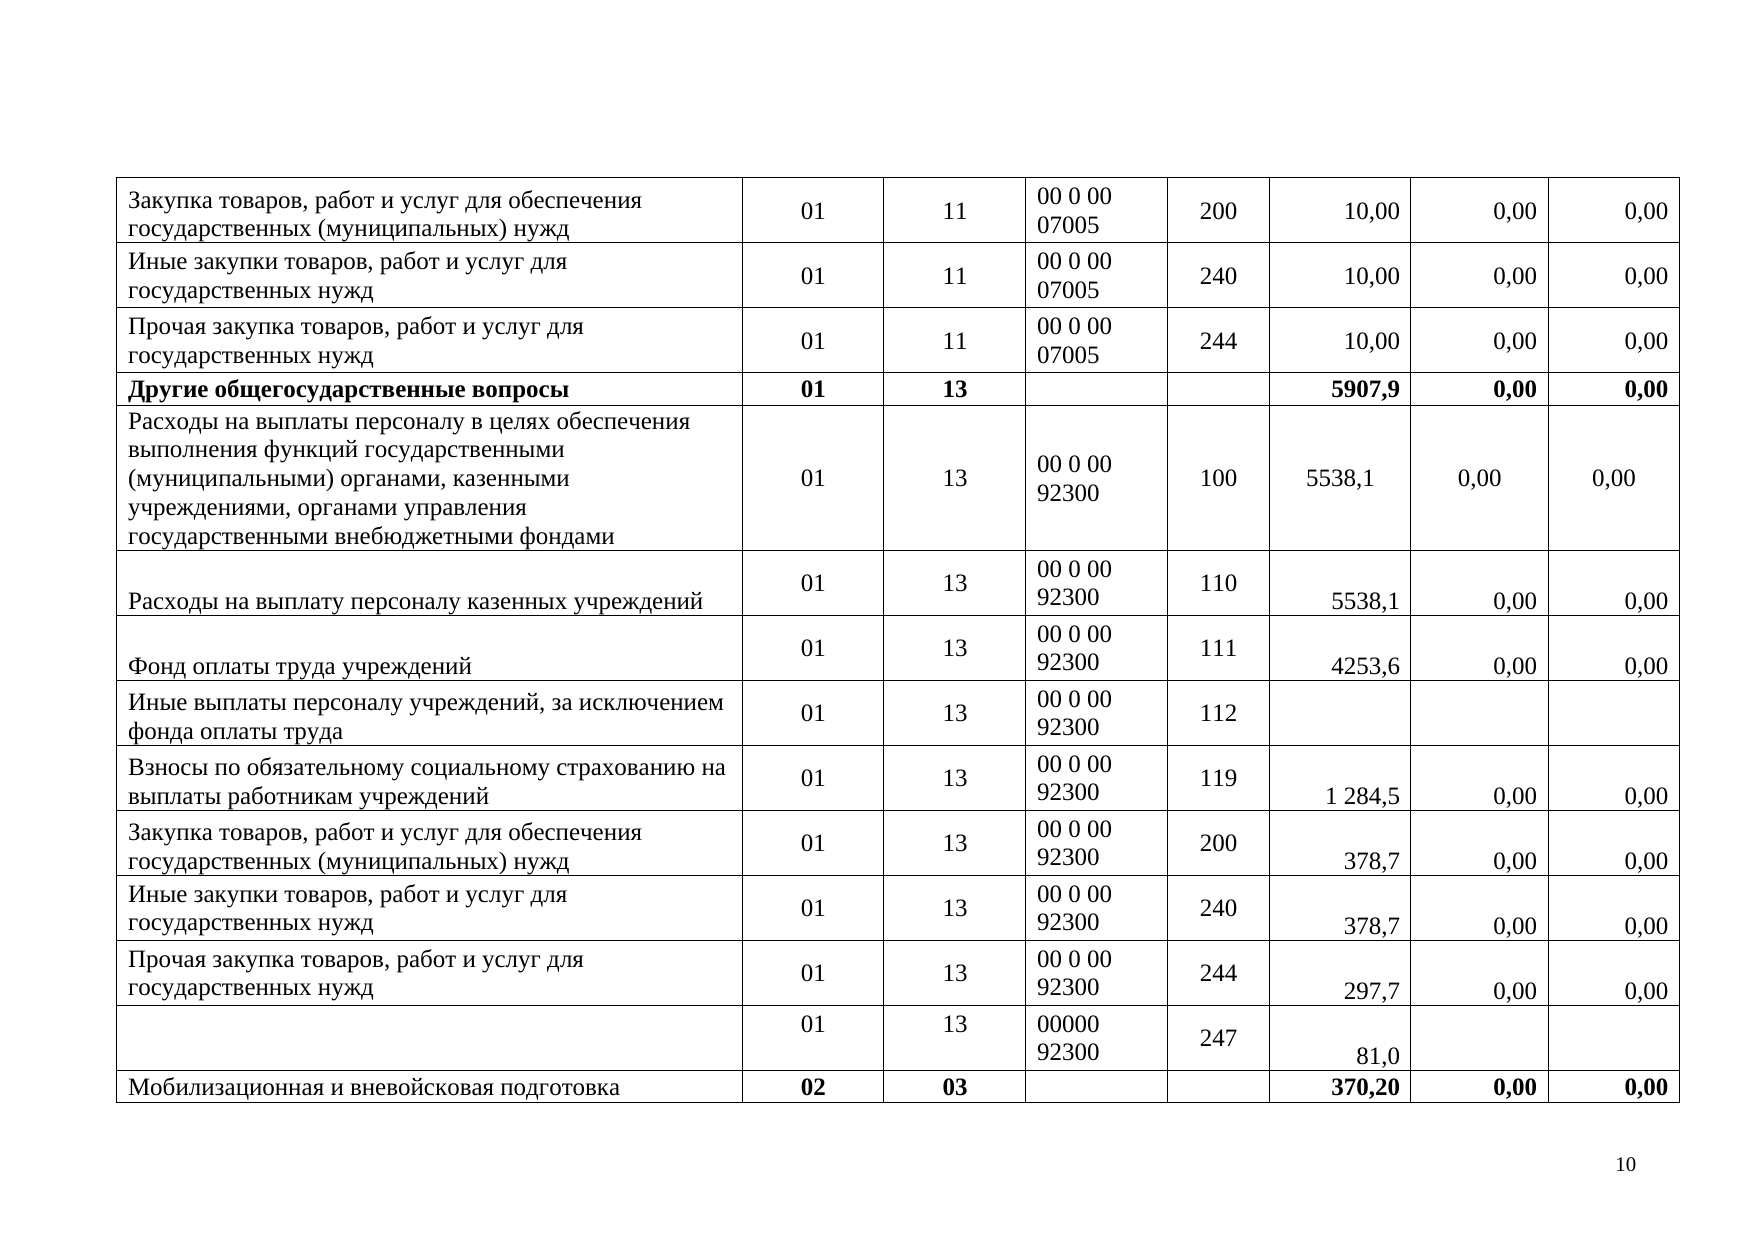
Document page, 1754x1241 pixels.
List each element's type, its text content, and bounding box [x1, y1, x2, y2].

table_cell 110 [1168, 551, 1269, 614]
table_cell 02 [743, 1071, 883, 1102]
table_cell 0,00 [1549, 551, 1679, 614]
table_cell 00000 92300 [1026, 1006, 1167, 1069]
table_cell 00 0 00 92300 [1026, 681, 1167, 744]
table_cell 111 [1168, 616, 1269, 679]
table_cell 13 [884, 811, 1025, 874]
table_cell 00 0 00 07005 [1026, 308, 1167, 372]
table_cell 01 [743, 178, 883, 242]
table_cell 13 [884, 373, 1025, 405]
table_cell 10,00 [1270, 308, 1410, 372]
table_cell Прочая закупка товаров, работ и услуг для государственных нужд [117, 941, 742, 1004]
table_cell Иные выплаты персоналу учреждений, за исключением фонда оплаты труда [117, 681, 742, 744]
table_cell 00 0 00 92300 [1026, 941, 1167, 1004]
table_cell 0,00 [1549, 616, 1679, 679]
table_cell 11 [884, 178, 1025, 242]
table_cell 112 [1168, 681, 1269, 744]
table_cell 0,00 [1549, 373, 1679, 405]
table_cell 13 [884, 941, 1025, 1004]
table_cell Другие общегосударственные вопросы [117, 373, 742, 405]
table_cell 0,00 [1411, 178, 1548, 242]
table_cell 0,00 [1549, 243, 1679, 307]
table_cell Взносы по обязательному социальному страхованию на выплаты работникам учреждений [117, 746, 742, 809]
table_cell 0,00 [1411, 616, 1548, 679]
table_cell Мобилизационная и вневойсковая подготовка [117, 1071, 742, 1102]
table_cell 00 0 00 92300 [1026, 876, 1167, 939]
table_cell 4253,6 [1270, 616, 1410, 679]
table_cell 5538,1 [1270, 406, 1410, 549]
table_cell [1549, 1006, 1679, 1069]
table_cell 00 0 00 92300 [1026, 616, 1167, 679]
table_cell Иные закупки товаров, работ и услуг для государственных нужд [117, 243, 742, 307]
table_cell Прочая закупка товаров, работ и услуг для государственных нужд [117, 308, 742, 372]
table_cell 13 [884, 746, 1025, 809]
table_cell 0,00 [1549, 178, 1679, 242]
table_cell 0,00 [1411, 406, 1548, 549]
table_cell [1411, 681, 1548, 744]
table_cell 01 [743, 941, 883, 1004]
table_cell 01 [743, 876, 883, 939]
table_cell 378,7 [1270, 876, 1410, 939]
table_cell [1168, 373, 1269, 405]
table_cell Закупка товаров, работ и услуг для обеспечения государственных (муниципальных) нужд [117, 178, 742, 242]
table_cell [1411, 1006, 1548, 1069]
table_cell 0,00 [1549, 746, 1679, 809]
table_cell Расходы на выплату персоналу казенных учреждений [117, 551, 742, 614]
table_cell 01 [743, 811, 883, 874]
table_cell 0,00 [1411, 746, 1548, 809]
table_cell 200 [1168, 811, 1269, 874]
table_cell 13 [884, 876, 1025, 939]
table_cell 13 [884, 551, 1025, 614]
table_cell 370,20 [1270, 1071, 1410, 1102]
table_cell 0,00 [1411, 373, 1548, 405]
table_cell 13 [884, 1006, 1025, 1069]
table_cell 01 [743, 746, 883, 809]
table_cell 244 [1168, 941, 1269, 1004]
table_cell 100 [1168, 406, 1269, 549]
table_cell 01 [743, 373, 883, 405]
table_cell Расходы на выплаты персоналу в целях обеспечения выполнения функций государственными (муниципальными) органами, казенными учреждениями, органами управления государственными внебюджетными фондами [117, 406, 742, 549]
table_cell 01 [743, 1006, 883, 1069]
table_cell 01 [743, 406, 883, 549]
table_cell 0,00 [1411, 876, 1548, 939]
table_cell 81,0 [1270, 1006, 1410, 1069]
table_cell [1270, 681, 1410, 744]
table_cell 1 284,5 [1270, 746, 1410, 809]
table_cell 0,00 [1549, 308, 1679, 372]
table_cell 0,00 [1549, 811, 1679, 874]
table_cell 0,00 [1549, 941, 1679, 1004]
table_cell 0,00 [1411, 941, 1548, 1004]
table_cell 13 [884, 681, 1025, 744]
table_cell 00 0 00 07005 [1026, 178, 1167, 242]
table_cell 0,00 [1549, 1071, 1679, 1102]
table_cell [1549, 681, 1679, 744]
table_cell 0,00 [1411, 308, 1548, 372]
table_cell 200 [1168, 178, 1269, 242]
table_cell 0,00 [1411, 243, 1548, 307]
table_cell 00 0 00 92300 [1026, 811, 1167, 874]
table_cell [1168, 1071, 1269, 1102]
table_cell Фонд оплаты труда учреждений [117, 616, 742, 679]
table_cell 00 0 00 92300 [1026, 746, 1167, 809]
table_cell 11 [884, 243, 1025, 307]
table_cell Иные закупки товаров, работ и услуг для государственных нужд [117, 876, 742, 939]
table_cell 247 [1168, 1006, 1269, 1069]
table_cell 297,7 [1270, 941, 1410, 1004]
table_cell 00 0 00 92300 [1026, 551, 1167, 614]
table_cell [1026, 1071, 1167, 1102]
table_cell 13 [884, 616, 1025, 679]
table_cell 240 [1168, 876, 1269, 939]
table_cell 01 [743, 243, 883, 307]
table_cell 00 0 00 92300 [1026, 406, 1167, 549]
table_cell 378,7 [1270, 811, 1410, 874]
table_cell 00 0 00 07005 [1026, 243, 1167, 307]
table_cell [1026, 373, 1167, 405]
table_cell 01 [743, 551, 883, 614]
table_cell 03 [884, 1071, 1025, 1102]
table_cell 0,00 [1549, 876, 1679, 939]
table_cell 119 [1168, 746, 1269, 809]
table_cell 10,00 [1270, 178, 1410, 242]
table_cell 0,00 [1411, 811, 1548, 874]
table_cell 0,00 [1411, 1071, 1548, 1102]
table_cell [117, 1006, 742, 1069]
table_cell Закупка товаров, работ и услуг для обеспечения государственных (муниципальных) нужд [117, 811, 742, 874]
table_cell 01 [743, 616, 883, 679]
table_cell 5538,1 [1270, 551, 1410, 614]
table_cell 240 [1168, 243, 1269, 307]
table_cell 0,00 [1411, 551, 1548, 614]
table_cell 0,00 [1549, 406, 1679, 549]
table_cell 01 [743, 308, 883, 372]
table_cell 10,00 [1270, 243, 1410, 307]
table_cell 01 [743, 681, 883, 744]
table_cell 11 [884, 308, 1025, 372]
table_cell 13 [884, 406, 1025, 549]
table_cell 5907,9 [1270, 373, 1410, 405]
table_cell 244 [1168, 308, 1269, 372]
